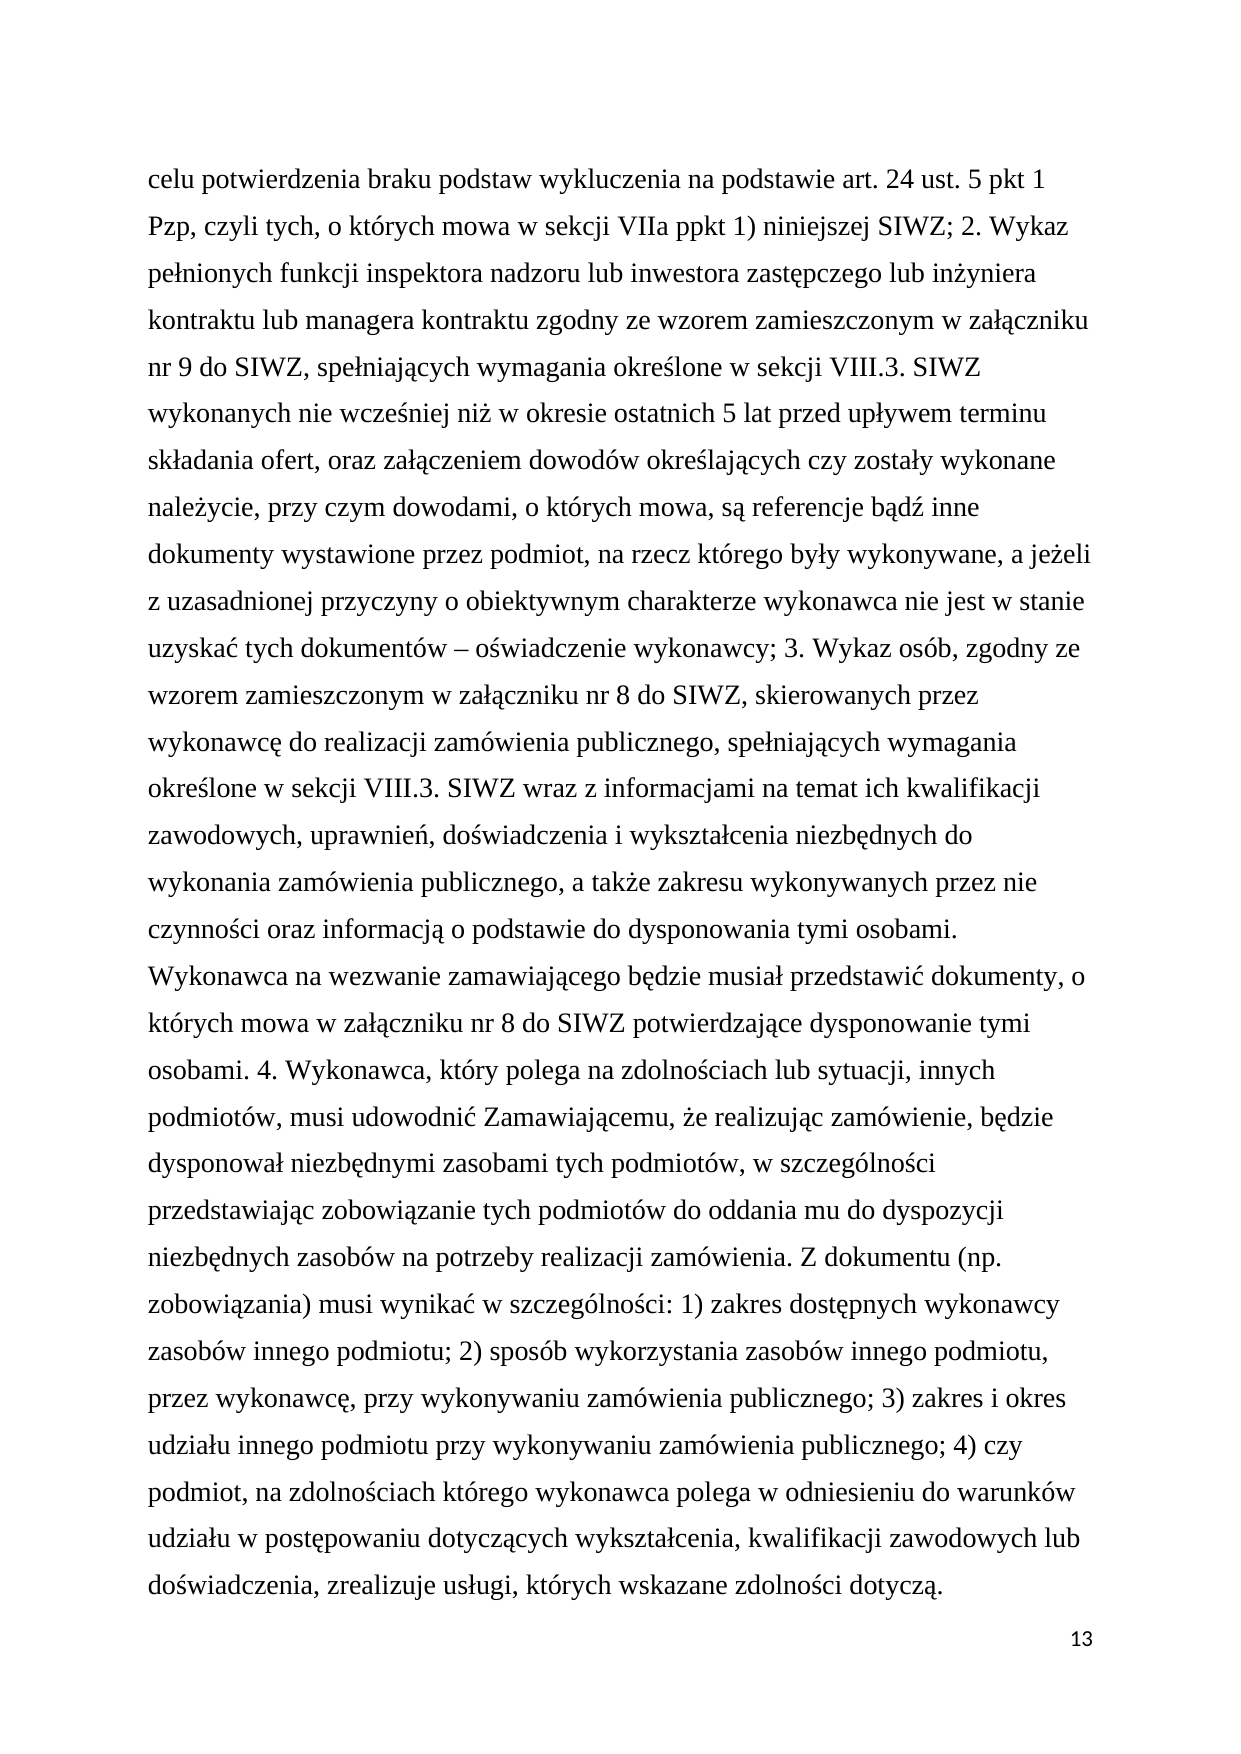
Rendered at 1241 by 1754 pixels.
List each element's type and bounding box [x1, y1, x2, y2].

text [148, 148, 1093, 1601]
